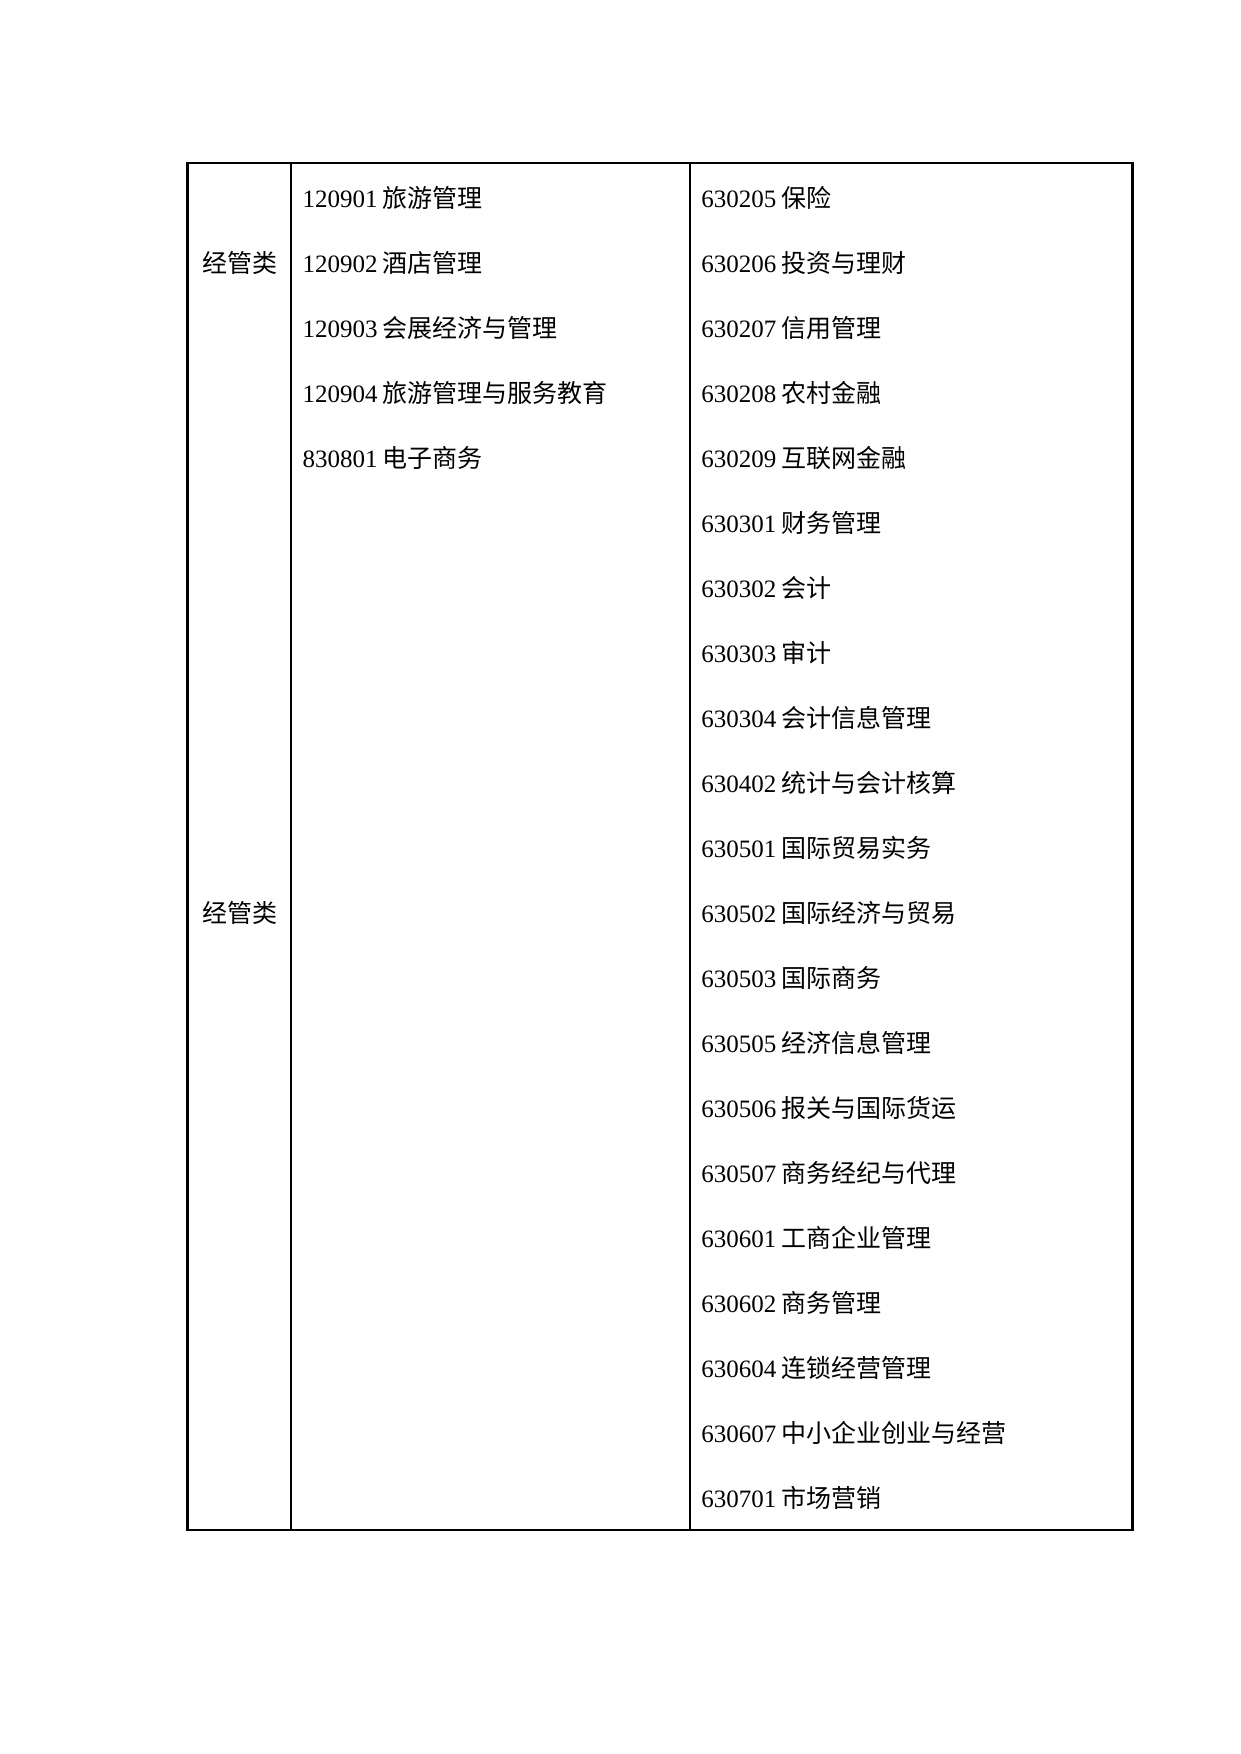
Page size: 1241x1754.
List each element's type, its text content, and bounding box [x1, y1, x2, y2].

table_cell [691, 164, 1131, 1529]
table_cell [292, 164, 689, 1529]
table_cell 经管类 经管类 经管类 经管类 [189, 164, 290, 1529]
